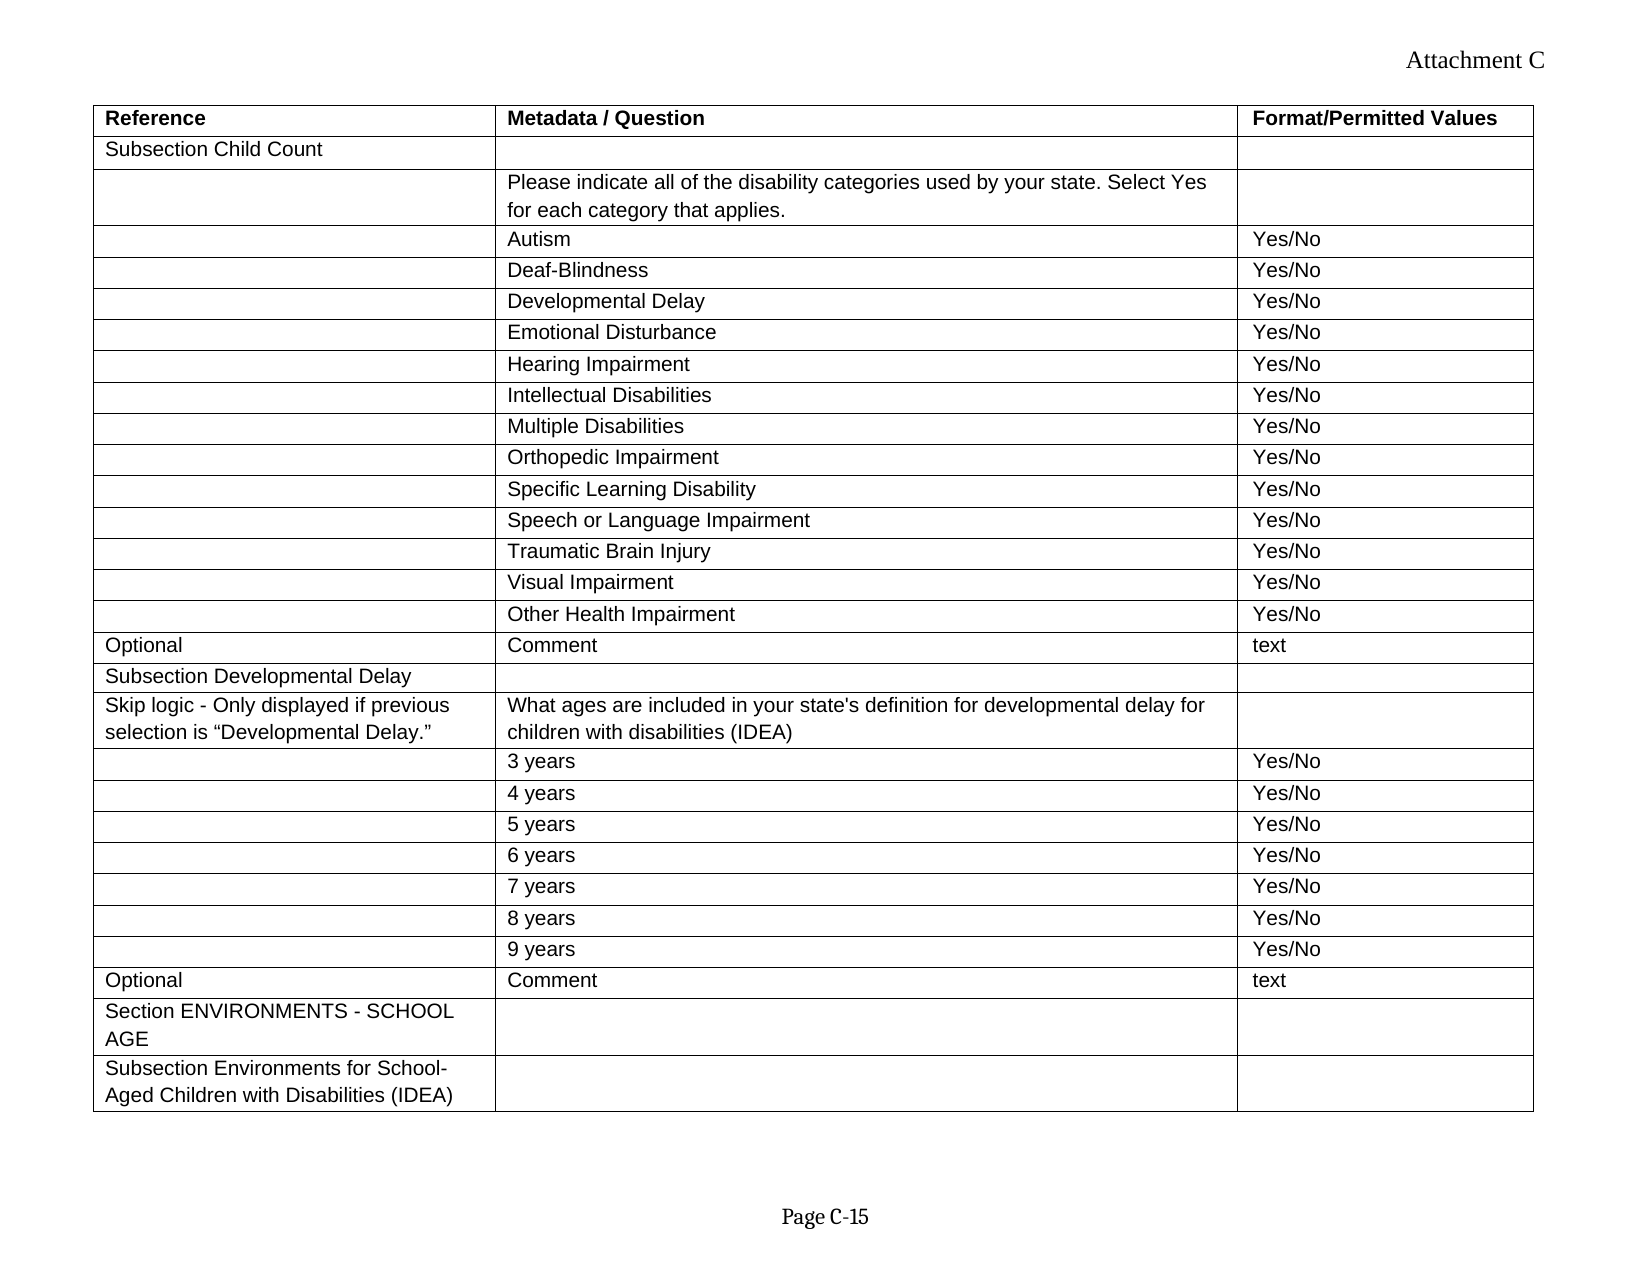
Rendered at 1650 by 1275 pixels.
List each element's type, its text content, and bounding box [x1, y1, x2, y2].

table_cell Yes/No [1238, 874, 1533, 904]
table_cell [94, 812, 495, 842]
table_cell [94, 906, 495, 936]
table_cell Traumatic Brain Injury [496, 539, 1237, 569]
table_cell Orthopedic Impairment [496, 445, 1237, 475]
table_cell Yes/No [1238, 570, 1533, 600]
table_cell [1238, 693, 1533, 748]
table_cell [94, 320, 495, 350]
table_cell Yes/No [1238, 812, 1533, 842]
table_cell [1238, 664, 1533, 692]
table_cell [496, 999, 1237, 1054]
table_cell Yes/No [1238, 508, 1533, 538]
table_cell Yes/No [1238, 445, 1533, 475]
table_cell Speech or Language Impairment [496, 508, 1237, 538]
table_cell [94, 781, 495, 811]
table_cell Section ENVIRONMENTS - SCHOOL AGE [94, 999, 495, 1054]
table_header Metadata / Question [496, 106, 1237, 136]
table_cell [94, 170, 495, 225]
table_cell 8 years [496, 906, 1237, 936]
table_cell Yes/No [1238, 289, 1533, 319]
table_cell [1238, 1056, 1533, 1111]
table_cell Yes/No [1238, 226, 1533, 257]
table_cell Subsection Environments for School-Aged Children with Disabilities (IDEA) [94, 1056, 495, 1111]
table_cell [496, 137, 1237, 169]
table_cell Yes/No [1238, 601, 1533, 632]
table_cell [496, 1056, 1237, 1111]
table_cell [496, 664, 1237, 692]
table_cell [94, 508, 495, 538]
table_cell [94, 289, 495, 319]
table_cell Yes/No [1238, 539, 1533, 569]
table_cell Optional [94, 633, 495, 663]
table_cell [94, 570, 495, 600]
table_cell Comment [496, 633, 1237, 663]
table_cell Visual Impairment [496, 570, 1237, 600]
table_cell Yes/No [1238, 383, 1533, 413]
table_cell [94, 874, 495, 904]
table_cell Autism [496, 226, 1237, 257]
table_cell Multiple Disabilities [496, 414, 1237, 444]
table_header Format/Permitted Values [1238, 106, 1533, 136]
table_cell [94, 476, 495, 507]
table_cell Other Health Impairment [496, 601, 1237, 632]
table_cell Yes/No [1238, 937, 1533, 967]
table_cell Intellectual Disabilities [496, 383, 1237, 413]
table_cell 3 years [496, 749, 1237, 779]
table_cell Yes/No [1238, 351, 1533, 382]
table_cell [94, 445, 495, 475]
table_cell [94, 937, 495, 967]
table_cell Yes/No [1238, 476, 1533, 507]
table_cell 4 years [496, 781, 1237, 811]
table_cell Please indicate all of the disability categories used by your state. Select Yes for each category that applies. [496, 170, 1237, 225]
table_cell [94, 383, 495, 413]
table_cell [1238, 137, 1533, 169]
table_cell Subsection Child Count [94, 137, 495, 169]
table_cell Emotional Disturbance [496, 320, 1237, 350]
table_cell Yes/No [1238, 781, 1533, 811]
table_cell [94, 749, 495, 779]
table_cell text [1238, 633, 1533, 663]
table_cell [94, 601, 495, 632]
table_cell 6 years [496, 843, 1237, 873]
table_cell Subsection Developmental Delay [94, 664, 495, 692]
table_cell Optional [94, 968, 495, 998]
table_cell Comment [496, 968, 1237, 998]
table_cell [94, 414, 495, 444]
table_cell [94, 351, 495, 382]
table_cell 5 years [496, 812, 1237, 842]
table_cell Yes/No [1238, 906, 1533, 936]
table_cell Deaf-Blindness [496, 258, 1237, 288]
table_cell Yes/No [1238, 320, 1533, 350]
table_cell [1238, 999, 1533, 1054]
table_cell Yes/No [1238, 749, 1533, 779]
table_cell Yes/No [1238, 258, 1533, 288]
table_cell [94, 226, 495, 257]
table_cell What ages are included in your state's definition for developmental delay for children with disabilities (IDEA) [496, 693, 1237, 748]
table_cell [94, 258, 495, 288]
table_cell Developmental Delay [496, 289, 1237, 319]
table_cell [1238, 170, 1533, 225]
table_cell 9 years [496, 937, 1237, 967]
table_cell [94, 843, 495, 873]
table_cell 7 years [496, 874, 1237, 904]
table_cell Specific Learning Disability [496, 476, 1237, 507]
table_cell Skip logic - Only displayed if previous selection is “Developmental Delay.” [94, 693, 495, 748]
table_cell Yes/No [1238, 843, 1533, 873]
table_cell Hearing Impairment [496, 351, 1237, 382]
table_header Reference [94, 106, 495, 136]
table_cell Yes/No [1238, 414, 1533, 444]
table_cell [94, 539, 495, 569]
table_cell text [1238, 968, 1533, 998]
